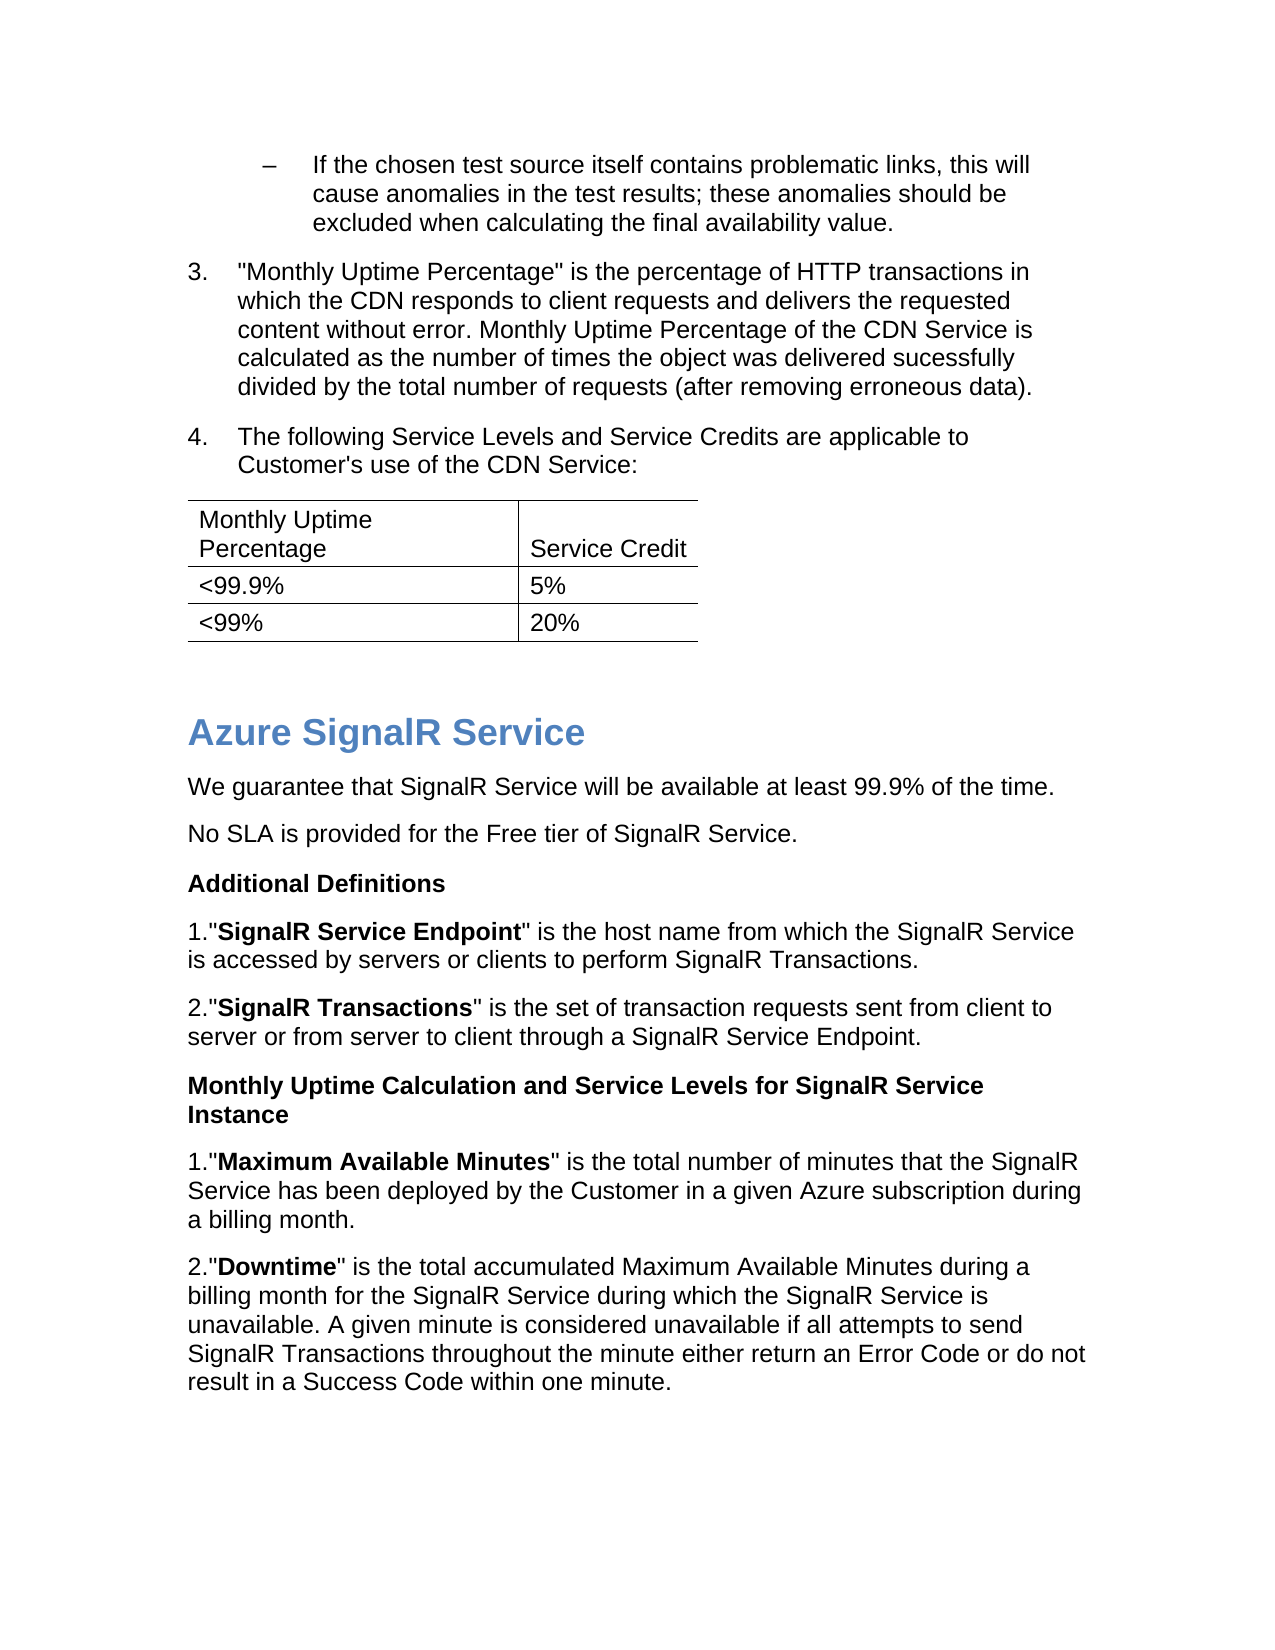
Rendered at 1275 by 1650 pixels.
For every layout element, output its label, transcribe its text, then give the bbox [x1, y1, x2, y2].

list The following Service Levels and Service Credits are applicable to Customer's use of the CDN Service: [187, 422, 1087, 479]
text 1."Maximum Available Minutes" is the total number of minutes that the SignalR Service has been deployed by the Customer in a given Azure subscription during a billing month. [187, 1147, 1087, 1233]
table_cell <99% [188, 604, 518, 641]
text 2."Downtime" is the total accumulated Maximum Available Minutes during a billing month for the SignalR Service during which the SignalR Service is unavailable. A given minute is considered unavailable if all attempts to send SignalR Transactions throughout the minute either return an Error Code or do not result in a Success Code within one minute. [187, 1252, 1087, 1396]
table_cell 5% [519, 567, 698, 603]
subtitle Azure SignalR Service [187, 710, 1087, 753]
text 2."SignalR Transactions" is the set of transaction requests sent from client to server or from server to client through a SignalR Service Endpoint. [187, 993, 1087, 1050]
subtitle Additional Definitions [187, 869, 1087, 898]
text 1."SignalR Service Endpoint" is the host name from which the SignalR Service is accessed by servers or clients to perform SignalR Transactions. [187, 916, 1087, 974]
text No SLA is provided for the Free tier of SignalR Service. [187, 819, 1087, 848]
table_header Service Credit [519, 501, 698, 566]
list "Monthly Uptime Percentage" is the percentage of HTTP transactions in which the CDN responds to client requests and delivers the requested content without error. Monthly Uptime Percentage of the CDN Service is calculated as the number of times the object was delivered sucessfully divided by the total number of requests (after removing erroneous data). [187, 257, 1087, 401]
table_cell <99.9% [188, 567, 518, 603]
list If the chosen test source itself contains problematic links, this will cause anomalies in the test results; these anomalies should be excluded when calculating the final availability value. [262, 150, 1087, 236]
subtitle Monthly Uptime Calculation and Service Levels for SignalR Service Instance [187, 1071, 1087, 1128]
table_cell 20% [519, 604, 698, 641]
text We guarantee that SignalR Service will be available at least 99.9% of the time. [187, 772, 1087, 801]
table_header Monthly Uptime Percentage [188, 501, 518, 566]
